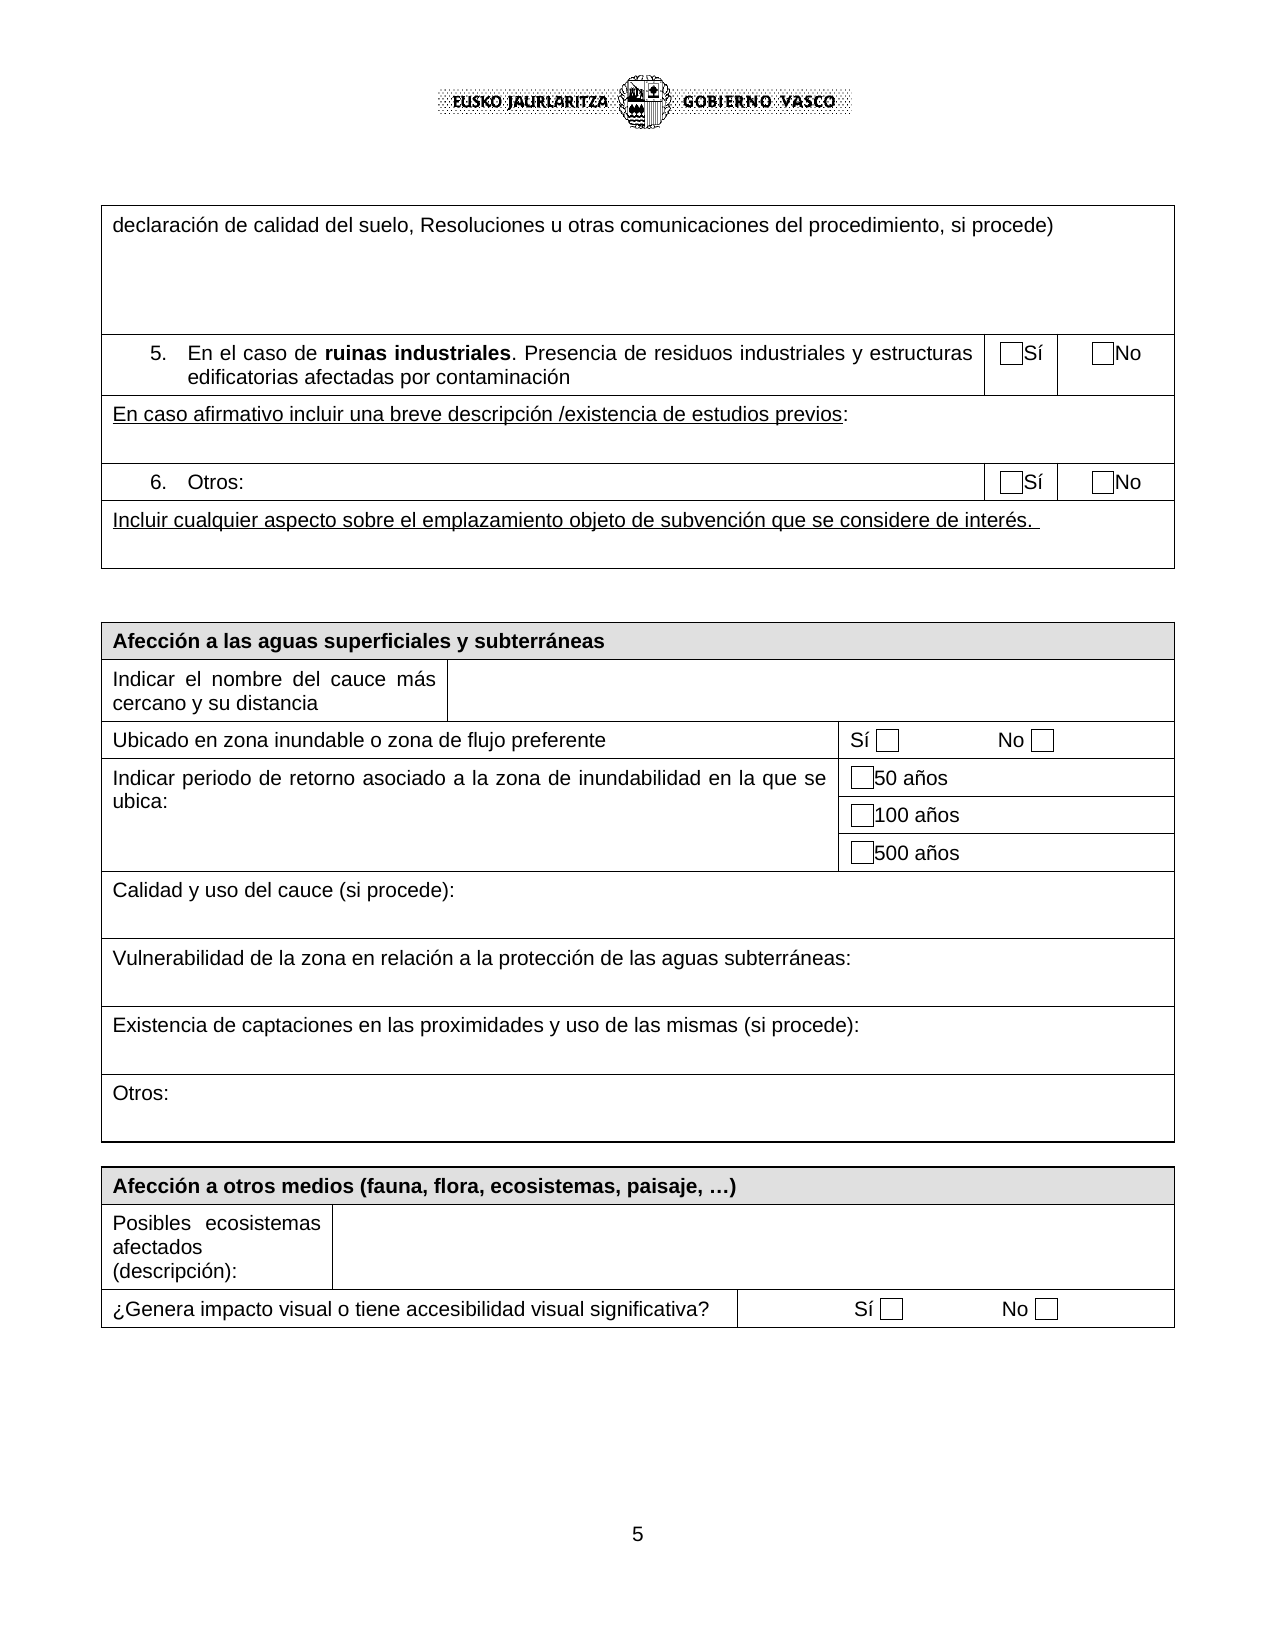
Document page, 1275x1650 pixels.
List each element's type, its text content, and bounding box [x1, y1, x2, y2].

table_cell Otros: [102, 464, 984, 500]
table_cell No [1058, 335, 1174, 395]
picture [438, 75, 852, 129]
table_cell [333, 1205, 1174, 1289]
table_cell Calidad y uso del cauce (si procede): [102, 872, 1174, 938]
table_cell Existencia de captaciones en las proximidades y uso de las mismas (si procede): [102, 1007, 1174, 1074]
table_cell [102, 206, 1174, 333]
table_cell Incluir cualquier aspecto sobre el emplazamiento objeto de subvención que se considere de interés. [102, 501, 1174, 568]
table_cell Otros: [102, 1075, 1174, 1141]
table_cell Sí No [839, 722, 1174, 758]
table_cell Vulnerabilidad de la zona en relación a la protección de las aguas subterráneas: [102, 939, 1174, 1006]
table_cell 500 años [839, 834, 1174, 871]
table_cell Indicar el nombre del cauce más cercano y su distancia [102, 660, 447, 721]
table_cell Posibles ecosistemas afectados (descripción): [102, 1205, 332, 1289]
table_cell Sí No [738, 1290, 1174, 1327]
table_cell En caso afirmativo incluir una breve descripción /existencia de estudios previos: [102, 396, 1174, 463]
table_cell Sí [985, 335, 1057, 395]
table_cell No [1058, 464, 1174, 500]
table_cell Sí [985, 464, 1057, 500]
table_cell 50 años [839, 759, 1174, 796]
table_cell Ubicado en zona inundable o zona de flujo preferente [102, 722, 838, 758]
table_header Afección a las aguas superficiales y subterráneas [102, 623, 1174, 659]
table_cell [448, 660, 1174, 721]
table_cell ¿Genera impacto visual o tiene accesibilidad visual significativa? [102, 1290, 737, 1327]
table_cell Indicar periodo de retorno asociado a la zona de inundabilidad en la que se ubica: [102, 759, 838, 871]
table_cell 100 años [839, 797, 1174, 833]
table_cell En el caso de ruinas industriales. Presencia de residuos industriales y estructuras edificatorias afectadas por contaminación [102, 335, 984, 395]
table_header Afección a otros medios (fauna, flora, ecosistemas, paisaje, …) [102, 1168, 1174, 1204]
